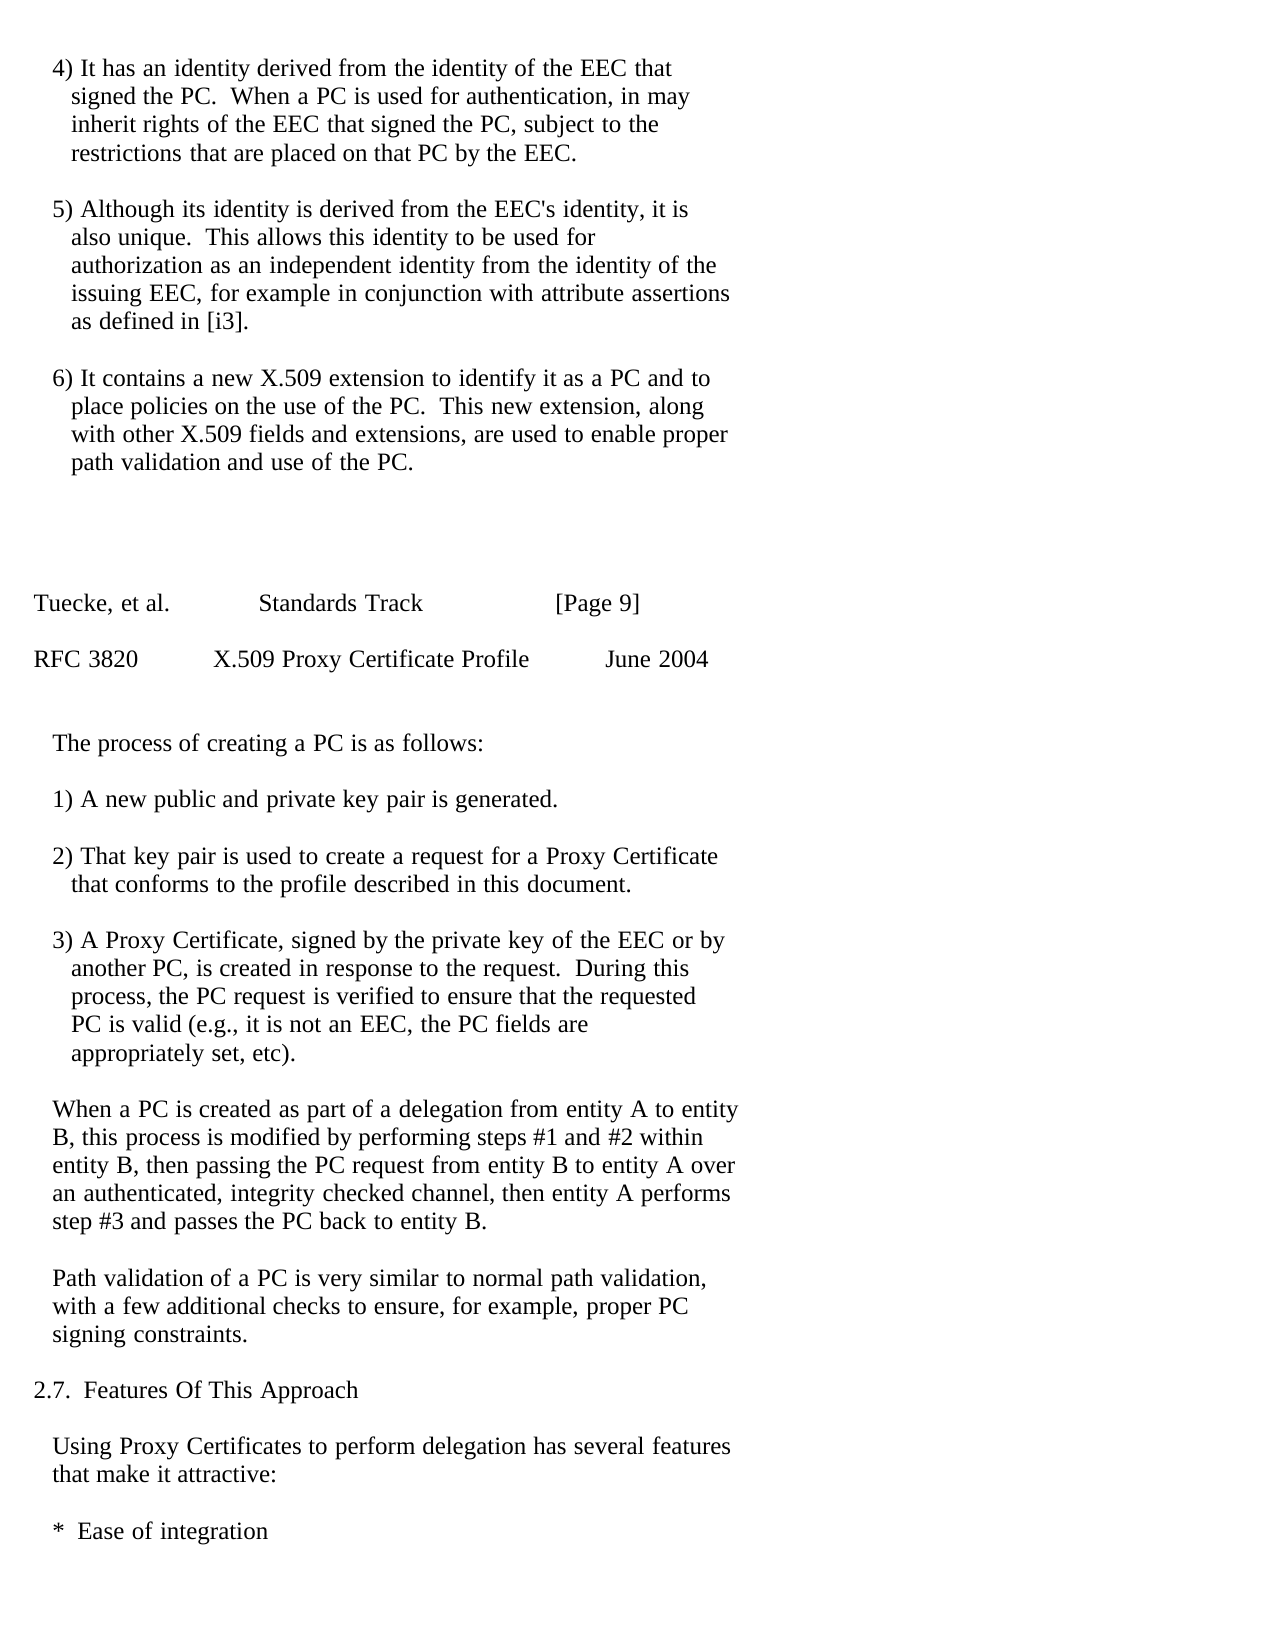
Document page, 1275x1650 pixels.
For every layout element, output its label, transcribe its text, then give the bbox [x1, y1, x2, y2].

text RFC 3820 X.509 Proxy Certificate Profile June 2004 [33, 644, 1096, 673]
list Although its identity is derived from the EEC's identity, it is also unique. This allows this identity to be used for authorization as an independent identity from the identity of the issuing EEC, for example in conjunction with attribute assertions as defined in [i3]. [52, 195, 730, 335]
text Tuecke, et al. Standards Track [Page 9] [33, 588, 1096, 616]
list It contains a new X.509 extension to identify it as a PC and to place policies on the use of the PC. This new extension, along with other X.509 fields and extensions, are used to enable proper path validation and use of the PC. [52, 363, 728, 476]
list Ease of integration [52, 1516, 1096, 1544]
list It has an identity derived from the identity of the EEC that signed the PC. When a PC is used for authentication, in may inherit rights of the EEC that signed the PC, subject to the restrictions that are placed on that PC by the EEC. [52, 54, 691, 167]
list A Proxy Certificate, signed by the private key of the EEC or by another PC, is created in response to the request. During this process, the PC request is verified to ensure that the requested PC is valid (e.g., it is not an EEC, the PC fields are appropriately set, etc). [52, 926, 726, 1067]
list A new public and private key pair is generated. [52, 784, 1096, 813]
list That key pair is used to create a request for a Proxy Certificate that conforms to the profile described in this document. [52, 842, 719, 898]
text Using Proxy Certificates to perform delegation has several features that make it attractive: [52, 1432, 766, 1488]
text The process of creating a PC is as follows: [52, 728, 786, 757]
text When a PC is created as part of a delegation from entity A to entity B, this process is modified by performing steps #1 and #2 within entity B, then passing the PC request from entity B to entity A over an authenticated, integrity checked channel, then entity A performs step #3 and passes the PC back to entity B. [52, 1095, 742, 1235]
list Features Of This Approach [33, 1375, 1096, 1404]
text Path validation of a PC is very similar to normal path validation, with a few additional checks to ensure, for example, proper PC signing constraints. [52, 1263, 726, 1348]
